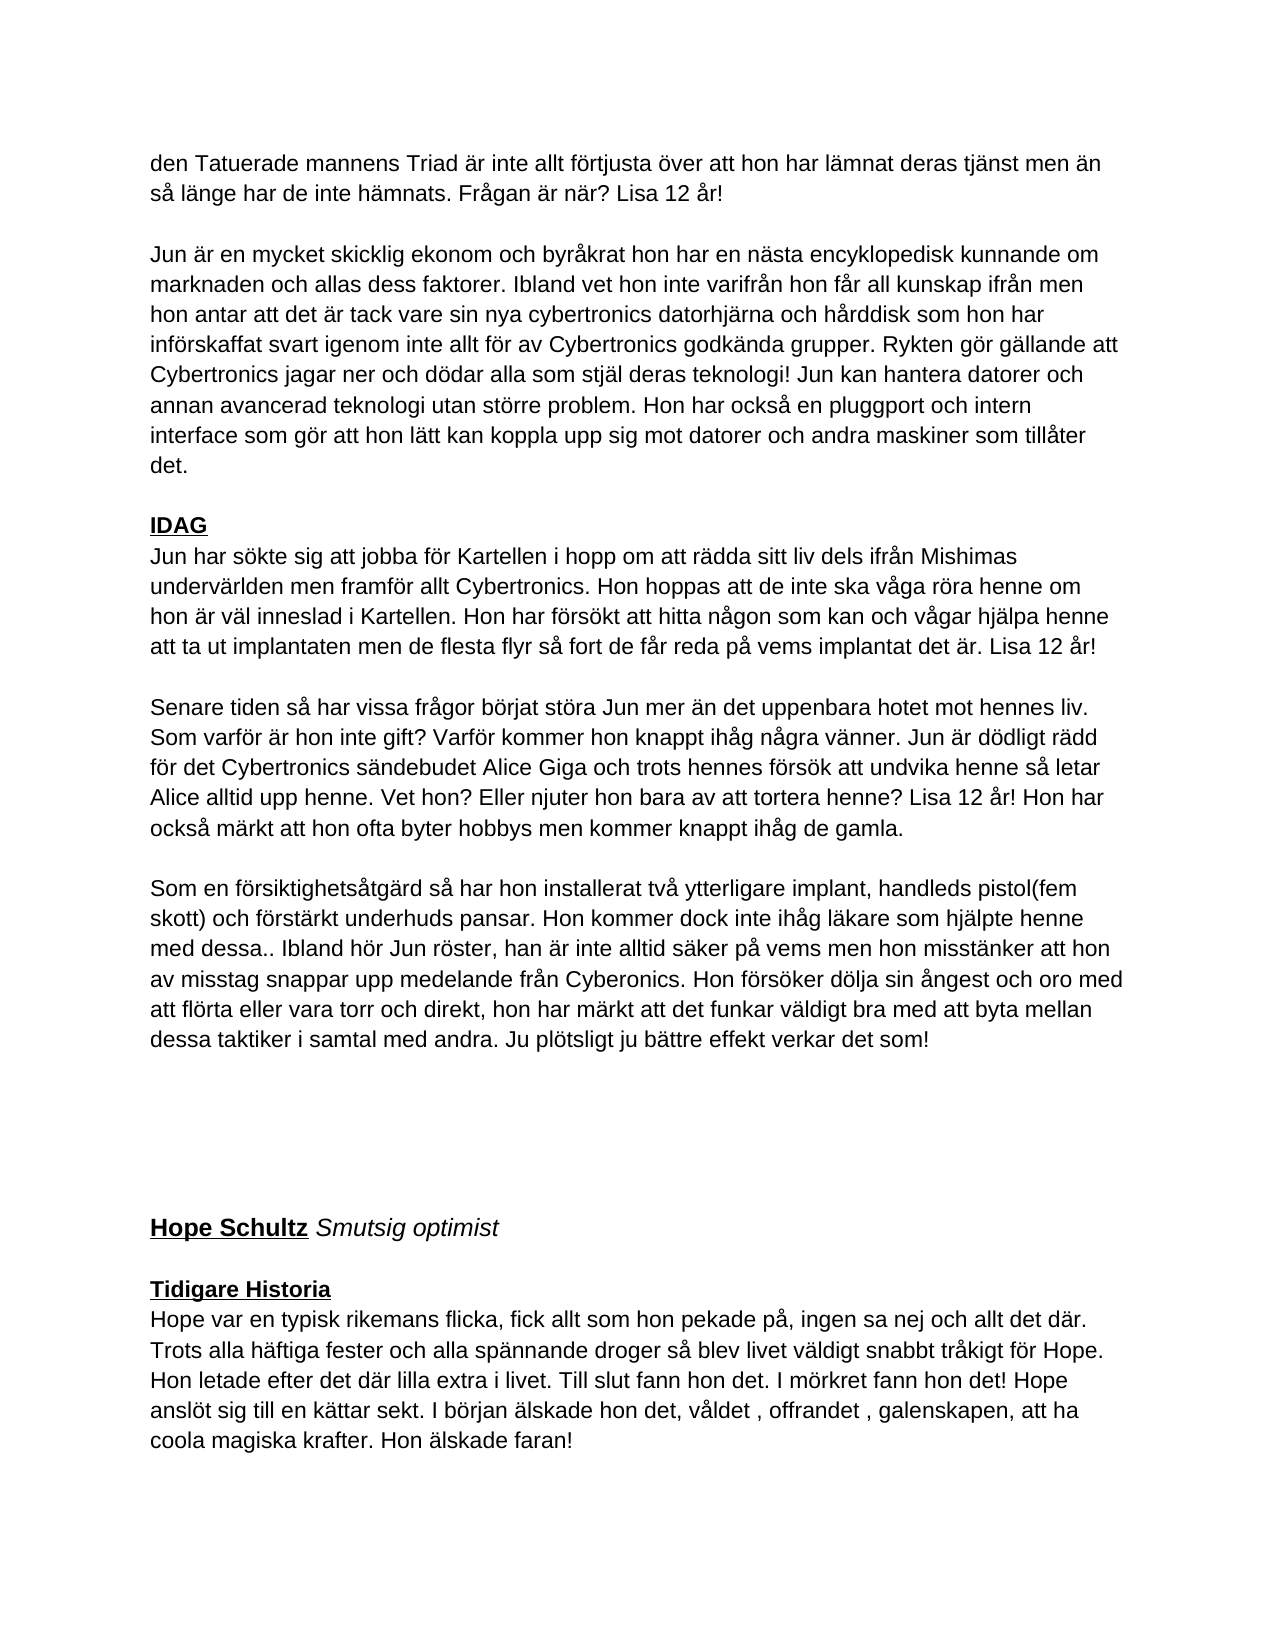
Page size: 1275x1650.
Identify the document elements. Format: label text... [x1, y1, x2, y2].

text Senare tiden så har vissa frågor börjat störa Jun mer än det uppenbara hotet mot hennes liv. Som varför är hon inte gift? Varför kommer hon knappt ihåg några vänner. Jun är dödligt rädd för det Cybertronics sändebudet Alice Giga och trots hennes försök att undvika henne så letar Alice alltid upp henne. Vet hon? Eller njuter hon bara av att tortera henne? Lisa 12 år! Hon har också märkt att hon ofta byter hobbys men kommer knappt ihåg de gamla. [150, 694, 1125, 841]
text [150, 150, 1125, 207]
text Hope Schultz Smutsig optimist [150, 1213, 1125, 1242]
text Som en försiktighetsåtgärd så har hon installerat två ytterligare implant, handleds pistol(fem skott) och förstärkt underhuds pansar. Hon kommer dock inte ihåg läkare som hjälpte henne med dessa.. Ibland hör Jun röster, han är inte alltid säker på vems men hon misstänker att hon av misstag snappar upp medelande från Cyberonics. Hon försöker dölja sin ångest och oro med att flörta eller vara torr och direkt, hon har märkt att det funkar väldigt bra med att byta mellan dessa taktiker i samtal med andra. Ju plötsligt ju bättre effekt verkar det som! [150, 875, 1125, 1052]
text Jun har sökte sig att jobba för Kartellen i hopp om att rädda sitt liv dels ifrån Mishimas undervärlden men framför allt Cybertronics. Hon hoppas att de inte ska våga röra henne om hon är väl inneslad i Kartellen. Hon har försökt att hitta någon som kan och vågar hjälpa henne att ta ut implantaten men de flesta flyr så fort de får reda på vems implantat det är. Lisa 12 år! [150, 543, 1125, 660]
text Jun är en mycket skicklig ekonom och byråkrat hon har en nästa encyklopedisk kunnande om marknaden och allas dess faktorer. Ibland vet hon inte varifrån hon får all kunskap ifrån men hon antar att det är tack vare sin nya cybertronics datorhjärna och hårddisk som hon har införskaffat svart igenom inte allt för av Cybertronics godkända grupper. Rykten gör gällande att Cybertronics jagar ner och dödar alla som stjäl deras teknologi! Jun kan hantera datorer och annan avancerad teknologi utan större problem. Hon har också en pluggport och intern interface som gör att hon lätt kan koppla upp sig mot datorer och andra maskiner som tillåter det. [150, 241, 1125, 478]
text IDAG [150, 512, 1125, 539]
text Tidigare Historia Hope var en typisk rikemans flicka, fick allt som hon pekade på, ingen sa nej och allt det där. Trots alla häftiga fester och alla spännande droger så blev livet väldigt snabbt tråkigt för Hope. Hon letade efter det där lilla extra i livet. Till slut fann hon det. I mörkret fann hon det! Hope anslöt sig till en kättar sekt. I början älskade hon det, våldet , offrandet , galenskapen, att ha coola magiska krafter. Hon älskade faran! [150, 1276, 1125, 1453]
